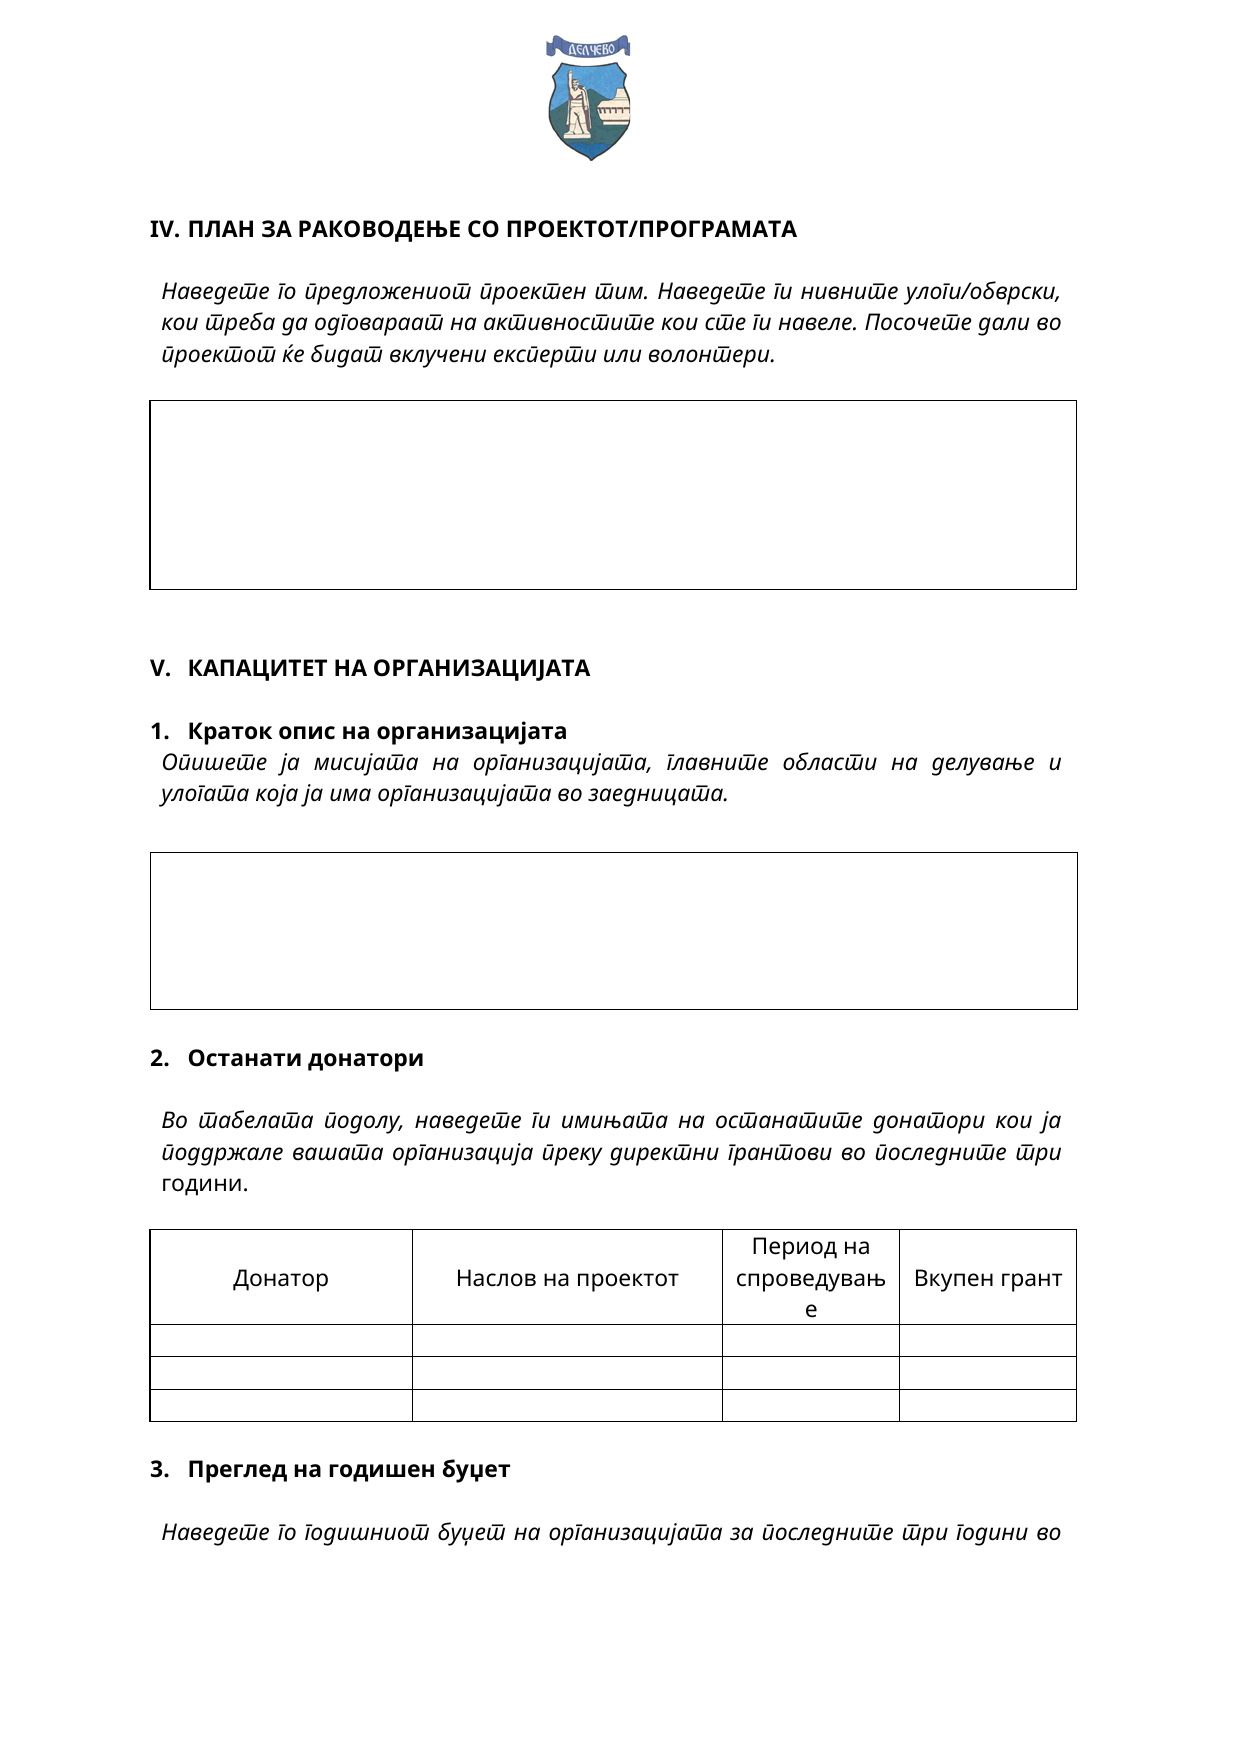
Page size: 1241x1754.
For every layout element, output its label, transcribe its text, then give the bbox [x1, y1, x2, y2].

list КАПАЦИТЕТ НА ОРГАНИЗАЦИЈАТА [150, 652, 1078, 683]
table_cell [151, 401, 1076, 588]
table_cell [900, 1390, 1076, 1421]
table_header Наведете го предложениот проектен тим. Наведете ги нивните улоги/обврски, кои треба да одговараат на активностите кои сте ги навеле. Посочете дали во проектот ќе бидат вклучени експерти или волонтери. [150, 275, 1077, 400]
table_cell Вкупен грант [900, 1230, 1076, 1324]
table_cell [723, 1357, 899, 1388]
table_cell [900, 1325, 1076, 1356]
table_cell Период на спроведување [723, 1230, 899, 1324]
table_cell Наслов на проектот [413, 1230, 722, 1324]
list Останати донатори [150, 1042, 1078, 1073]
list Преглед на годишен буџет [150, 1453, 1078, 1484]
table_cell [723, 1390, 899, 1421]
table_cell [151, 1390, 412, 1421]
table_cell [413, 1390, 722, 1421]
table_cell Донатор [151, 1230, 412, 1324]
table_header Наведете го годишниот буџет на организацијата за последните три години во табелата подолу. [150, 1516, 1077, 1547]
picture [545, 34, 630, 160]
table_header Во табелата подолу, наведете ги имињата на останатите донатори кои ја поддржале вашата организација преку директни грантови во последните три години. [150, 1104, 1077, 1229]
list Краток опис на организацијата [150, 714, 1078, 746]
table_cell [151, 1357, 412, 1388]
table_cell [151, 1325, 412, 1356]
table_header [151, 853, 1077, 1009]
table_header Опишете ја мисијата на организацијата, главните области на делување и улогата која ја има организацијата во заедницата. [150, 746, 1077, 821]
table_cell [413, 1325, 722, 1356]
list ПЛАН ЗА РАКОВОДЕЊЕ СО ПРОЕКТОТ/ПРОГРАМАТА [150, 212, 1078, 244]
table_cell [900, 1357, 1076, 1388]
table_cell [723, 1325, 899, 1356]
table_cell [413, 1357, 722, 1388]
